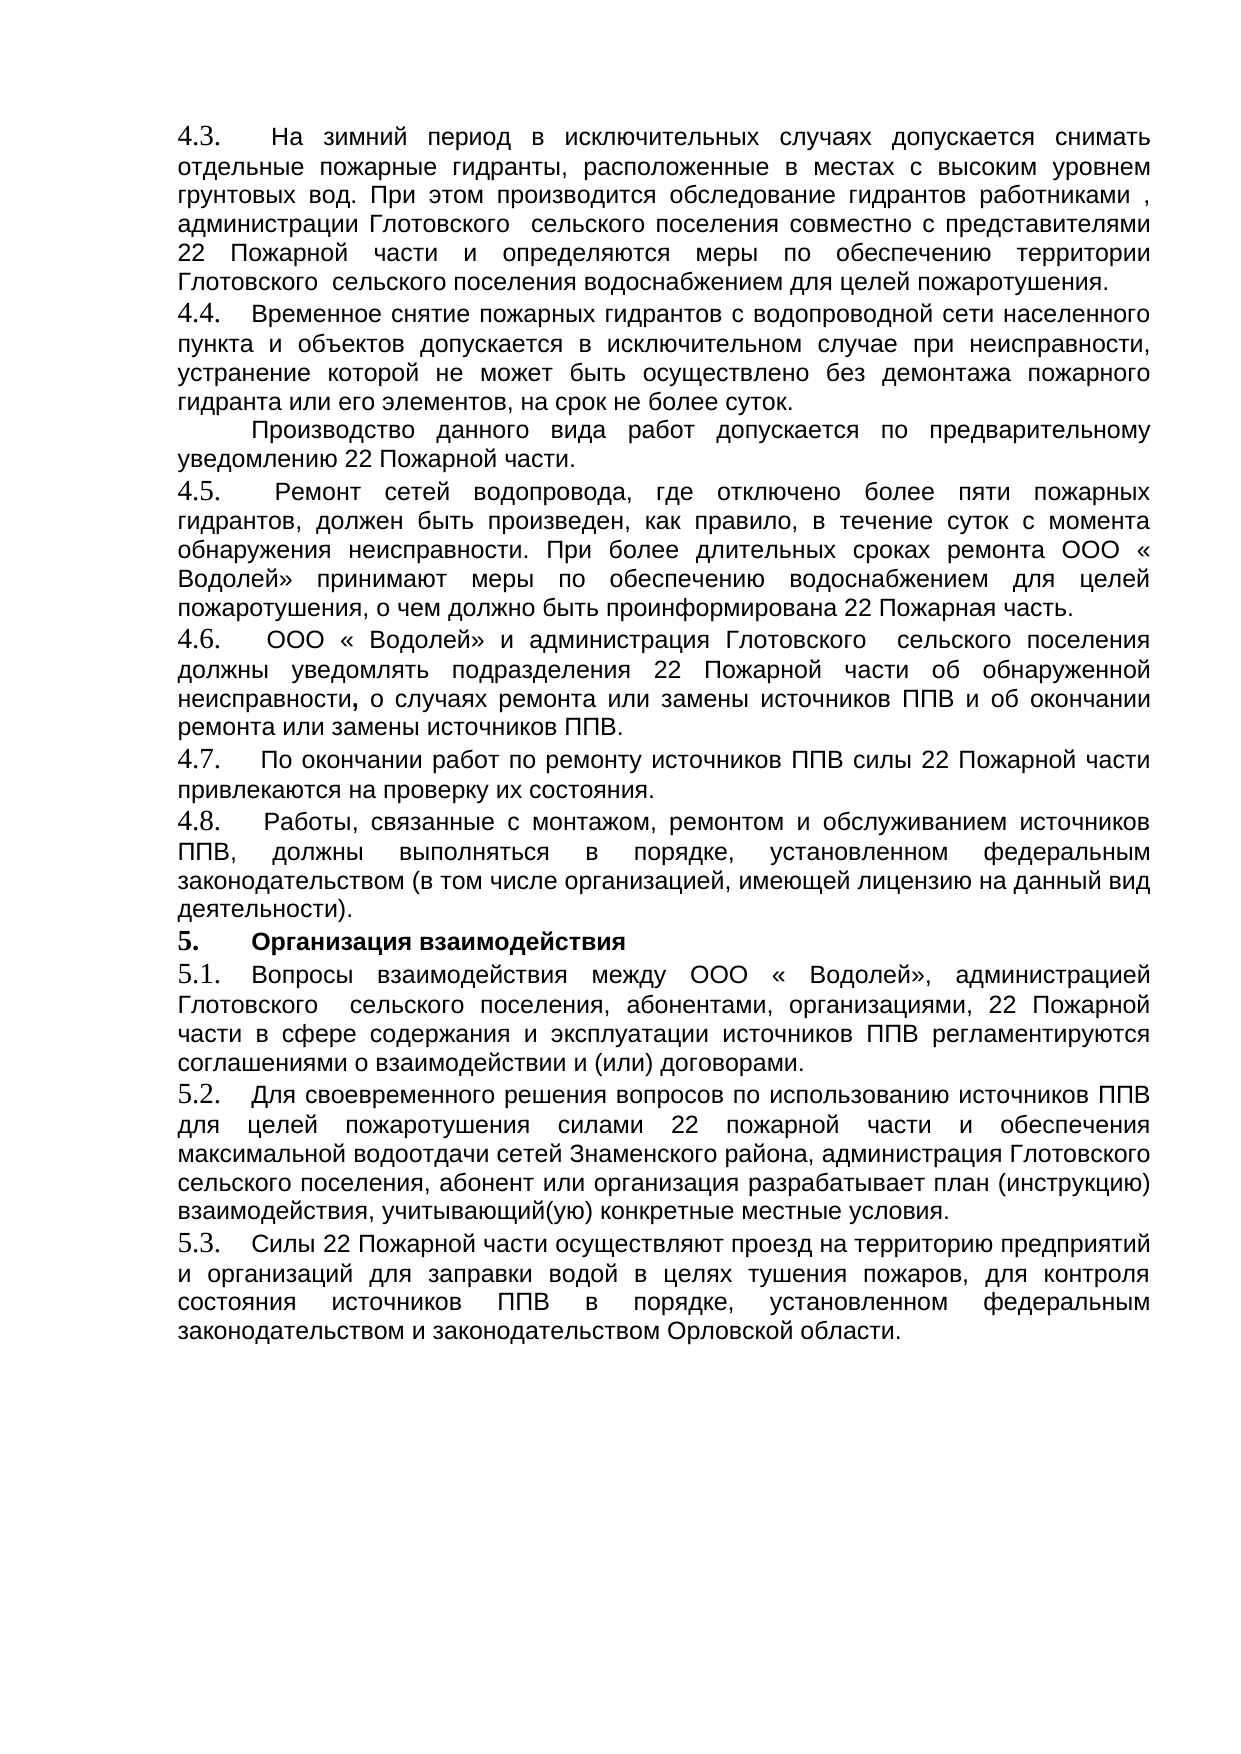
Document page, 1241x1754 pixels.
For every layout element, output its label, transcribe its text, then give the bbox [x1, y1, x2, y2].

list Для своевременного решения вопросов по использованию источников ППВ для целей пожаротушения силами 22 пожарной части и обеспечения максимальной водоотдачи сетей Знаменского района, администрация Глотовского сельского поселения, абонент или организация разрабатывает план (инструкцию) взаимодействия, учитывающий(ую) конкретные местные условия. [177, 1076, 1152, 1225]
list Организация взаимодействия [177, 923, 1152, 957]
list Ремонт сетей водопровода, где отключено более пяти пожарных гидрантов, должен быть произведен, как правило, в течение суток с момента обнаружения неисправности. При более длительных сроках ремонта ООО « Водолей» принимают меры по обеспечению водоснабжением для целей пожаротушения, о чем должно быть проинформирована 22 Пожарная часть. [177, 473, 1152, 621]
list Силы 22 Пожарной части осуществляют проезд на территорию предприятий и организаций для заправки водой в целях тушения пожаров, для контроля состояния источников ППВ в порядке, установленном федеральным законодательством и законодательством Орловской области. [177, 1225, 1152, 1345]
list Вопросы взаимодействия между ООО « Водолей», администрацией Глотовского сельского поселения, абонентами, организациями, 22 Пожарной части в сфере содержания и эксплуатации источников ППВ регламентируются соглашениями о взаимодействии и (или) договорами. [177, 957, 1152, 1076]
list На зимний период в исключительных случаях допускается снимать отдельные пожарные гидранты, расположенные в местах с высоким уровнем грунтовых вод. При этом производится обследование гидрантов работниками , администрации Глотовского сельского поселения совместно с представителями 22 Пожарной части и определяются меры по обеспечению территории Глотовского сельского поселения водоснабжением для целей пожаротушения. [177, 118, 1152, 295]
list Временное снятие пожарных гидрантов с водопроводной сети населенного пункта и объектов допускается в исключительном случае при неисправности, устранение которой не может быть осуществлено без демонтажа пожарного гидранта или его элементов, на срок не более суток. [177, 295, 1152, 415]
list Работы, связанные с монтажом, ремонтом и обслуживанием источников ППВ, должны выполняться в порядке, установленном федеральным законодательством (в том числе организацией, имеющей лицензию на данный вид деятельности). [177, 803, 1152, 923]
text Производство данного вида работ допускается по предварительному уведомлению 22 Пожарной части. [177, 415, 1152, 473]
list По окончании работ по ремонту источников ППВ силы 22 Пожарной части привлекаются на проверку их состояния. [177, 741, 1152, 803]
list ООО « Водолей» и администрация Глотовского сельского поселения должны уведомлять подразделения 22 Пожарной части об обнаруженной неисправности, о случаях ремонта или замены источников ППВ и об окончании ремонта или замены источников ППВ. [177, 621, 1152, 741]
